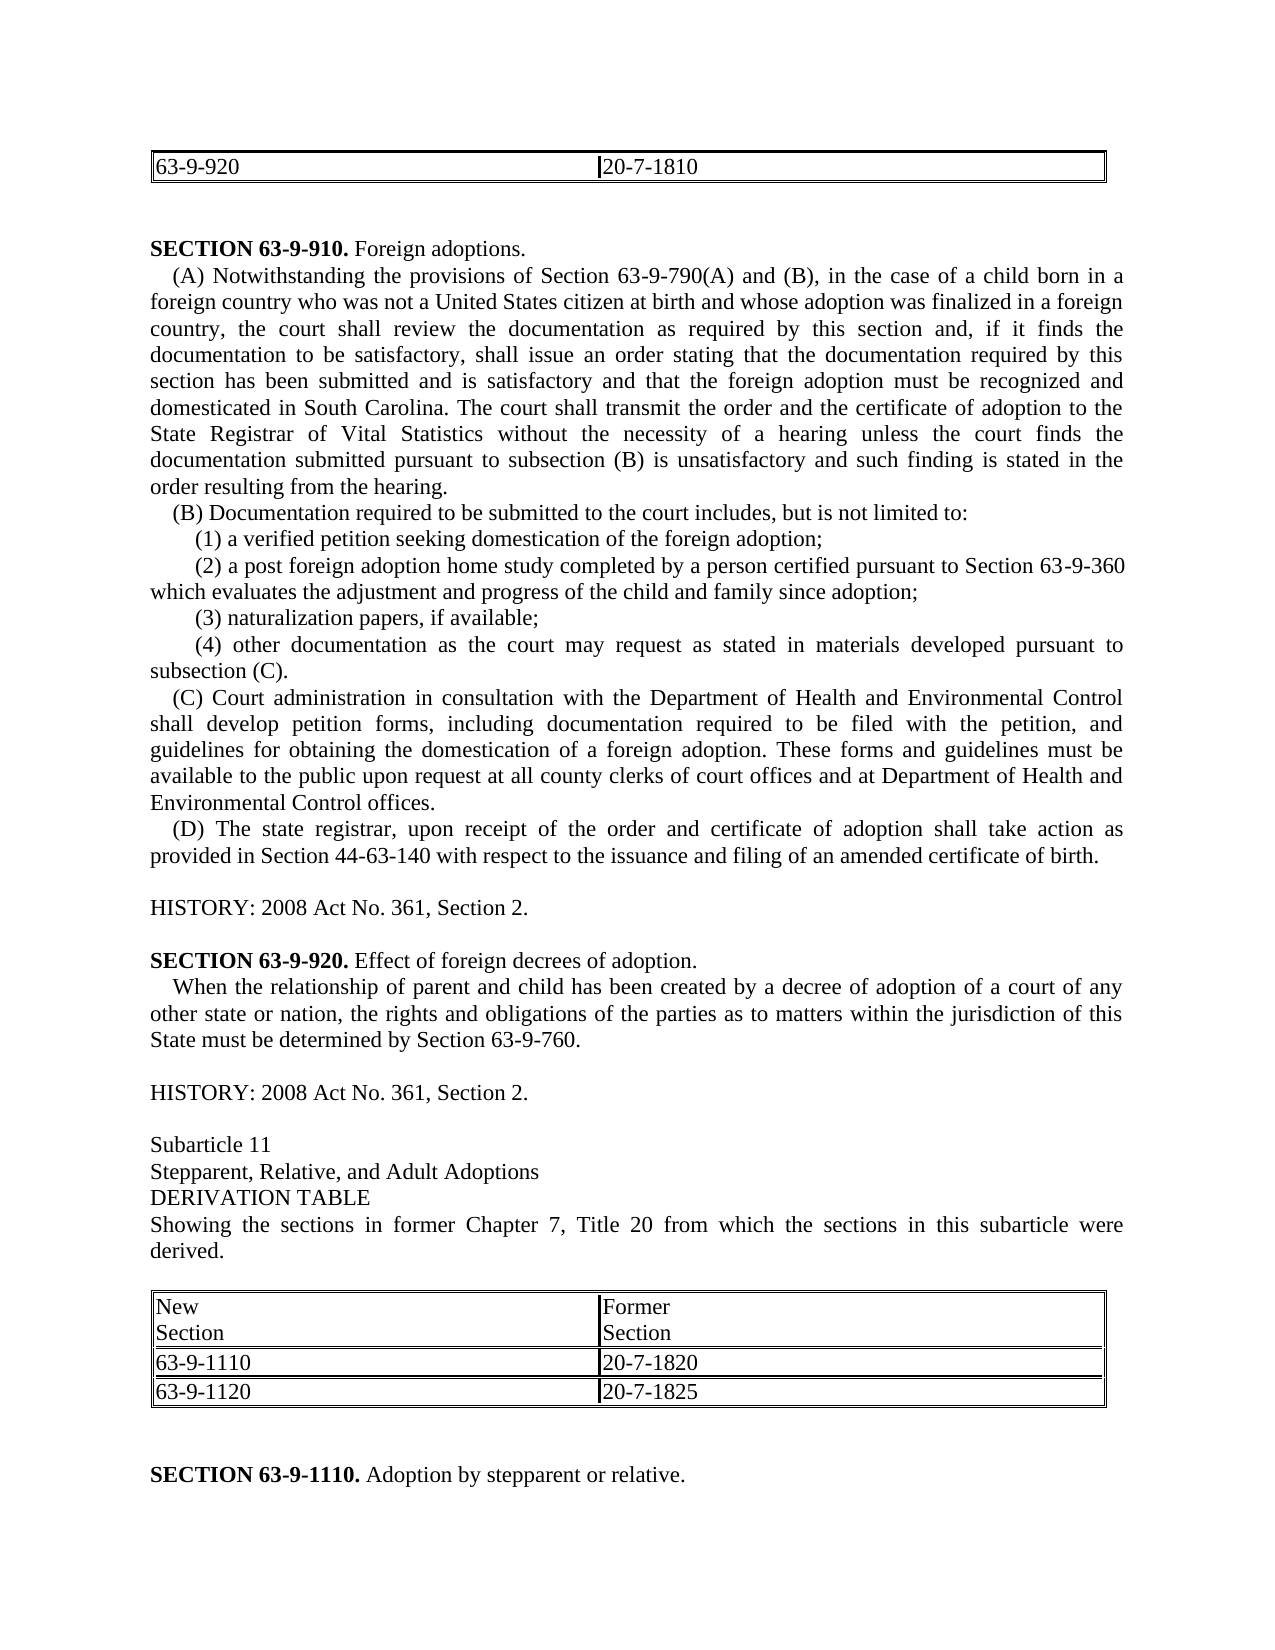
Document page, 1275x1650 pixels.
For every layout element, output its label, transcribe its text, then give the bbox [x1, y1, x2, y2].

table_cell New Section [154, 1293, 599, 1346]
text SECTION 63-9-1110. Adoption by stepparent or relative. [150, 1461, 1125, 1487]
table_cell 63-9-920 [154, 153, 599, 179]
text Showing the sections in former Chapter 7, Title 20 from which the sections in this subarticle were derived. [150, 1211, 1125, 1263]
text SECTION 63-9-920. Effect of foreign decrees of adoption. [150, 947, 1125, 973]
text (2) a post foreign adoption home study completed by a person certified pursuant to Section 63-9-360 which evaluates the adjustment and progress of the child and family since adoption; [150, 552, 1125, 604]
text When the relationship of parent and child has been created by a decree of adoption of a court of any other state or nation, the rights and obligations of the parties as to matters within the jurisdiction of this State must be determined by Section 63-9-760. [150, 973, 1125, 1052]
table_cell 63-9-1110 [152, 1346, 599, 1375]
table_cell 20-7-1825 [599, 1375, 1104, 1405]
text (3) naturalization papers, if available; [150, 604, 1125, 631]
text (4) other documentation as the court may request as stated in materials developed pursuant to subsection (C). [150, 631, 1125, 683]
text (B) Documentation required to be submitted to the court includes, but is not limited to: [150, 499, 1125, 525]
text HISTORY: 2008 Act No. 361, Section 2. [150, 894, 1125, 921]
text HISTORY: 2008 Act No. 361, Section 2. [150, 1079, 1125, 1105]
text Stepparent, Relative, and Adult Adoptions [150, 1158, 1125, 1184]
text DERIVATION TABLE [150, 1184, 1125, 1211]
text (C) Court administration in consultation with the Department of Health and Environmental Control shall develop petition forms, including documentation required to be filed with the petition, and guidelines for obtaining the domestication of a foreign adoption. These forms and guidelines must be available to the public upon request at all county clerks of court offices and at Department of Health and Environmental Control offices. [150, 683, 1125, 815]
table_cell 20-7-1820 [599, 1346, 1105, 1375]
table_cell 63-9-1120 [154, 1375, 599, 1405]
text SECTION 63-9-910. Foreign adoptions. [150, 236, 1125, 262]
table_cell 20-7-1810 [599, 153, 1104, 179]
text (D) The state registrar, upon receipt of the order and certificate of adoption shall take action as provided in Section 44-63-140 with respect to the issuance and filing of an amended certificate of birth. [150, 815, 1125, 868]
text (A) Notwithstanding the provisions of Section 63-9-790(A) and (B), in the case of a child born in a foreign country who was not a United States citizen at birth and whose adoption was finalized in a foreign country, the court shall review the documentation as required by this section and, if it finds the documentation to be satisfactory, shall issue an order stating that the documentation required by this section has been submitted and is satisfactory and that the foreign adoption must be recognized and domesticated in South Carolina. The court shall transmit the order and the certificate of adoption to the State Registrar of Vital Statistics without the necessity of a hearing unless the court finds the documentation submitted pursuant to subsection (B) is unsatisfactory and such finding is stated in the order resulting from the hearing. [150, 262, 1125, 499]
table_cell Former Section [599, 1293, 1104, 1346]
text Subarticle 11 [150, 1132, 1125, 1158]
text (1) a verified petition seeking domestication of the foreign adoption; [150, 525, 1125, 552]
